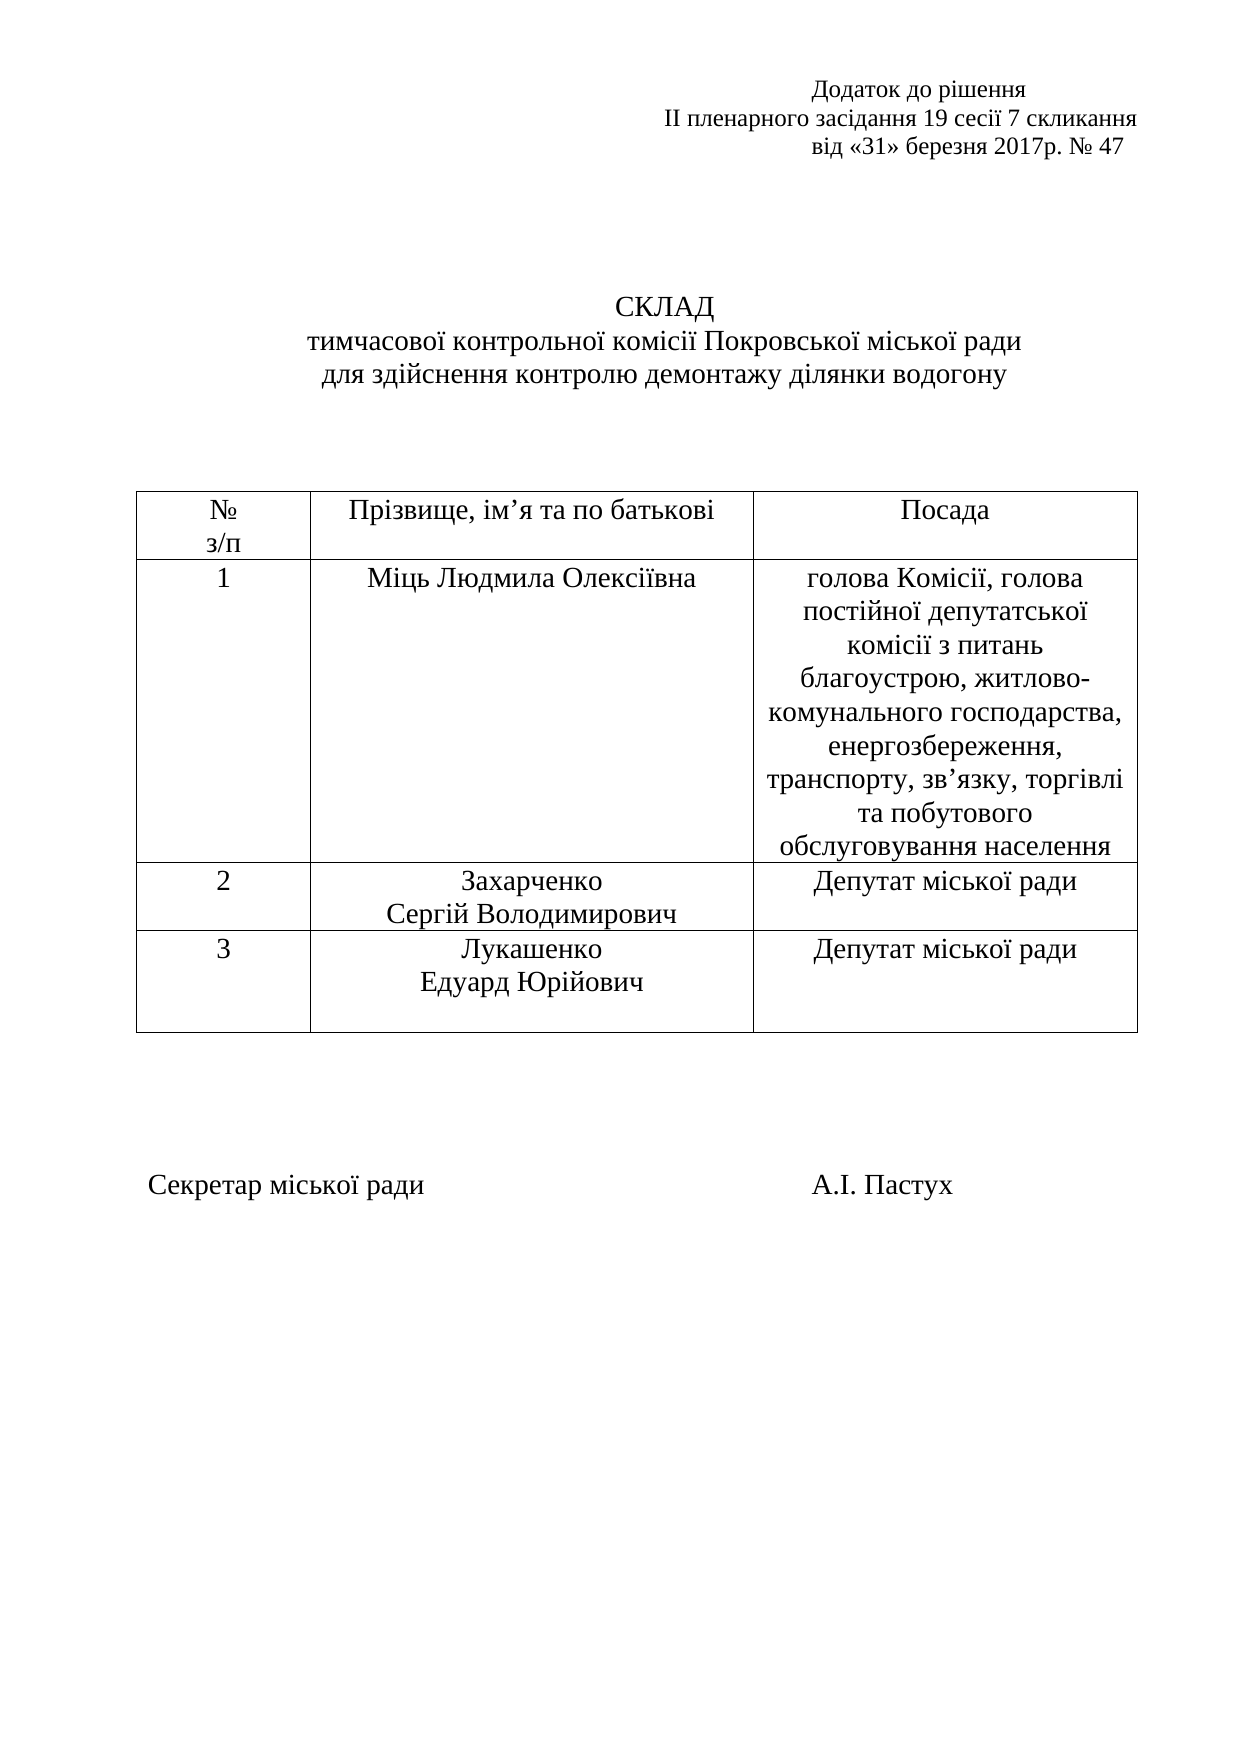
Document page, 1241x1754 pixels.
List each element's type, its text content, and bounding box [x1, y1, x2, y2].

text Додаток до рішення [148, 74, 1181, 103]
text для здійснення контролю демонтажу ділянки водогону [148, 357, 1181, 390]
text ІІ пленарного засідання 19 сесії 7 скликання [148, 103, 1181, 131]
table_cell 1 [137, 560, 310, 862]
table_cell Лукашенко Едуард Юрійович [311, 931, 753, 1032]
text СКЛАД [148, 289, 1181, 323]
text Секретар міської ради А.І. Пастух [148, 1167, 1181, 1200]
table_cell Міць Людмила Олексіївна [311, 560, 753, 862]
table_cell Депутат міської ради [754, 931, 1137, 1032]
table_header № з/п [137, 492, 310, 559]
table_cell 2 [137, 863, 310, 930]
text від «31» березня 2017р. № 47 [148, 131, 1181, 160]
table_header Прізвище, ім’я та по батькові [311, 492, 753, 559]
table_cell Депутат міської ради [754, 863, 1137, 930]
table_cell голова Комісії, голова постійної депутатської комісії з питань благоустрою, житлово-комунального господарства, енергозбереження, транспорту, зв’язку, торгівлі та побутового обслуговування населення [754, 560, 1137, 862]
table_header Посада [754, 492, 1137, 559]
table_cell Захарченко Сергій Володимирович [311, 863, 753, 930]
table_cell 3 [137, 931, 310, 1032]
text тимчасової контрольної комісії Покровської міської ради [148, 323, 1181, 357]
